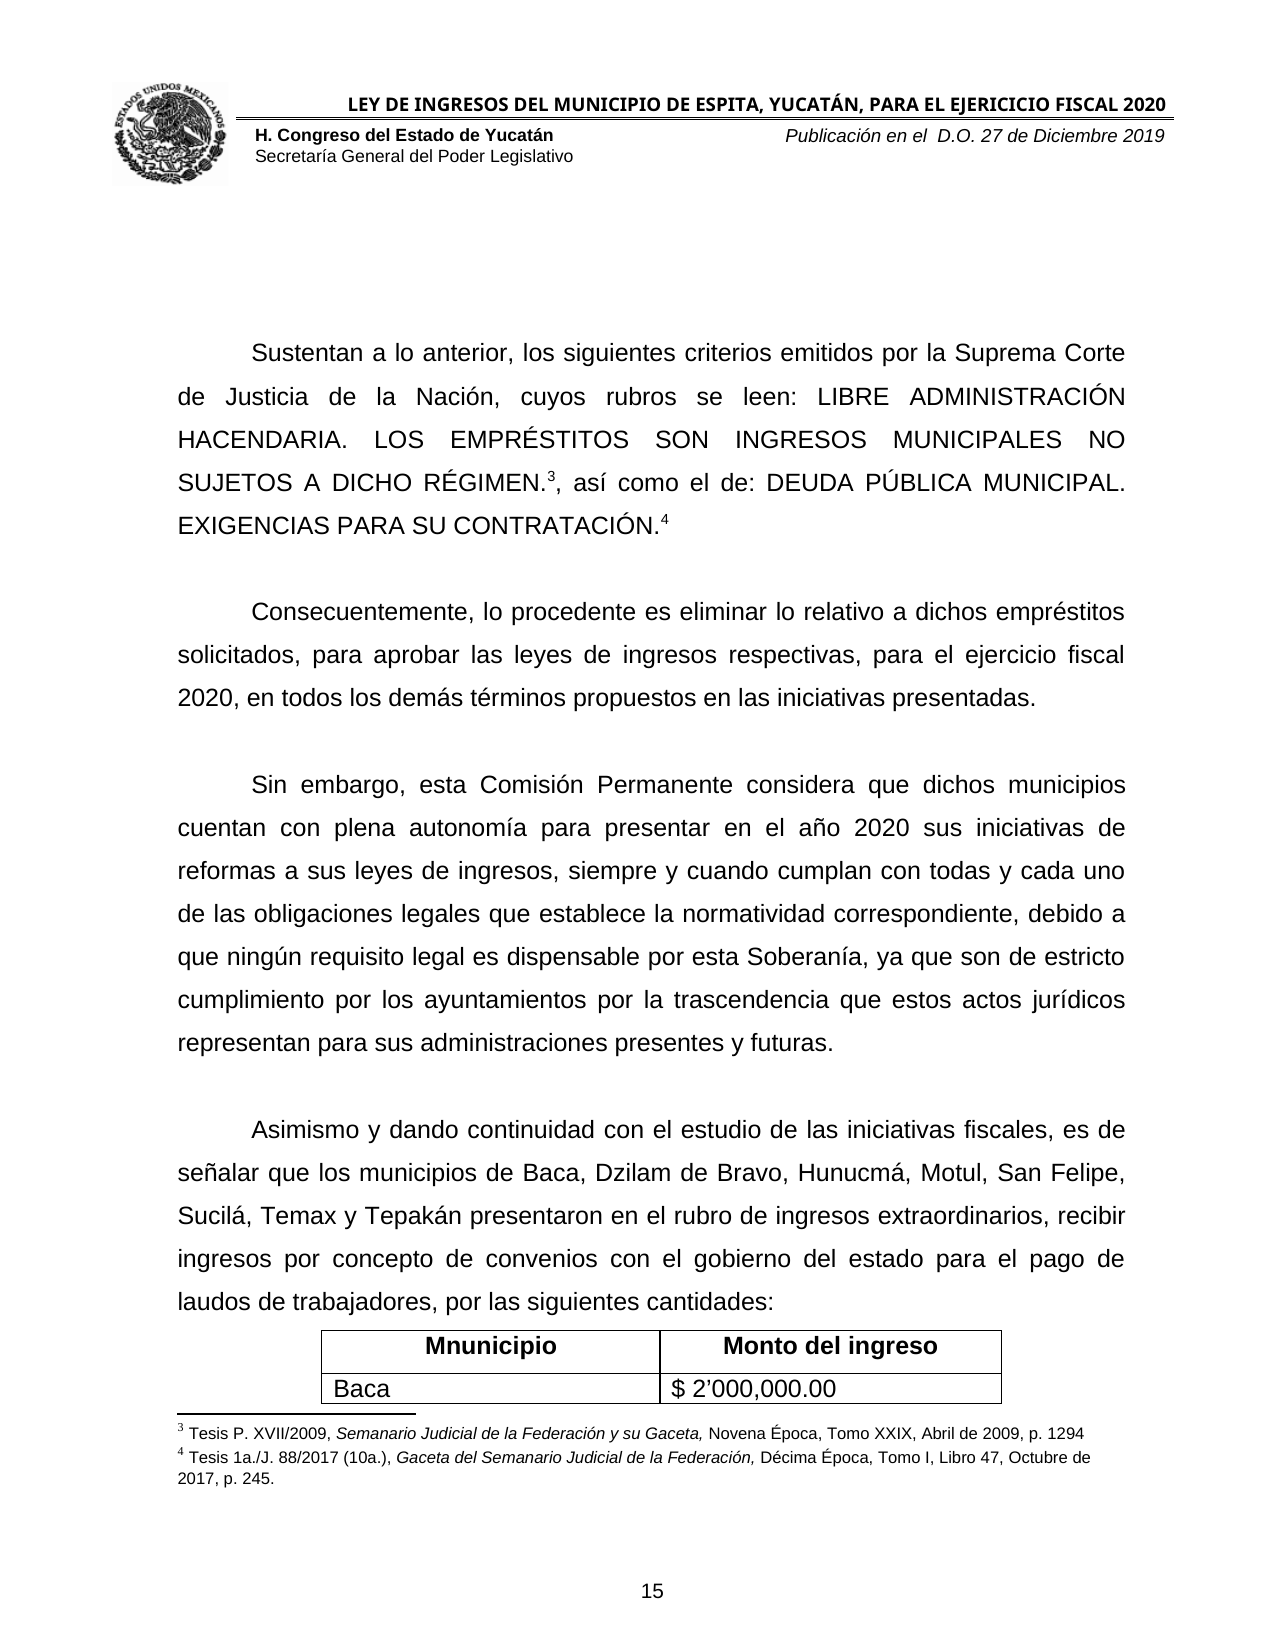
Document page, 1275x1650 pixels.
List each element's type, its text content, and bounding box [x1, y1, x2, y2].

text Sin embargo, esta Comisión Permanente considera que dichos municipios cuentan con plena autonomía para presentar en el año 2020 sus iniciativas de reformas a sus leyes de ingresos, siempre y cuando cumplan con todas y cada uno de las obligaciones legales que establece la normatividad correspondiente, debido a que ningún requisito legal es dispensable por esta Soberanía, ya que son de estricto cumplimiento por los ayuntamientos por la trascendencia que estos actos jurídicos representan para sus administraciones presentes y futuras. [177, 770, 1127, 1057]
text Asimismo y dando continuidad con el estudio de las iniciativas fiscales, es de señalar que los municipios de Baca, Dzilam de Bravo, Hunucmá, Motul, San Felipe, Sucilá, Temax y Tepakán presentaron en el rubro de ingresos extraordinarios, recibir ingresos por concepto de convenios con el gobierno del estado para el pago de laudos de trabajadores, por las siguientes cantidades: [177, 1115, 1127, 1316]
table_cell Baca [322, 1374, 659, 1403]
text Sustentan a lo anterior, los siguientes criterios emitidos por la Suprema Corte de Justicia de la Nación, cuyos rubros se leen: LIBRE ADMINISTRACIÓN HACENDARIA. LOS EMPRÉSTITOS SON INGRESOS MUNICIPALES NO SUJETOS A DICHO RÉGIMEN., así como el de: DEUDA PÚBLICA MUNICIPAL. EXIGENCIAS PARA SU CONTRATACIÓN. [177, 338, 1127, 540]
table_header Mnunicipio [322, 1331, 659, 1373]
table_header Monto del ingreso [661, 1331, 1001, 1373]
text Consecuentemente, lo procedente es eliminar lo relativo a dichos empréstitos solicitados, para aprobar las leyes de ingresos respectivas, para el ejercicio fiscal 2020, en todos los demás términos propuestos en las iniciativas presentadas. [177, 597, 1127, 712]
table_cell $ 2’000,000.00 [661, 1374, 1001, 1403]
